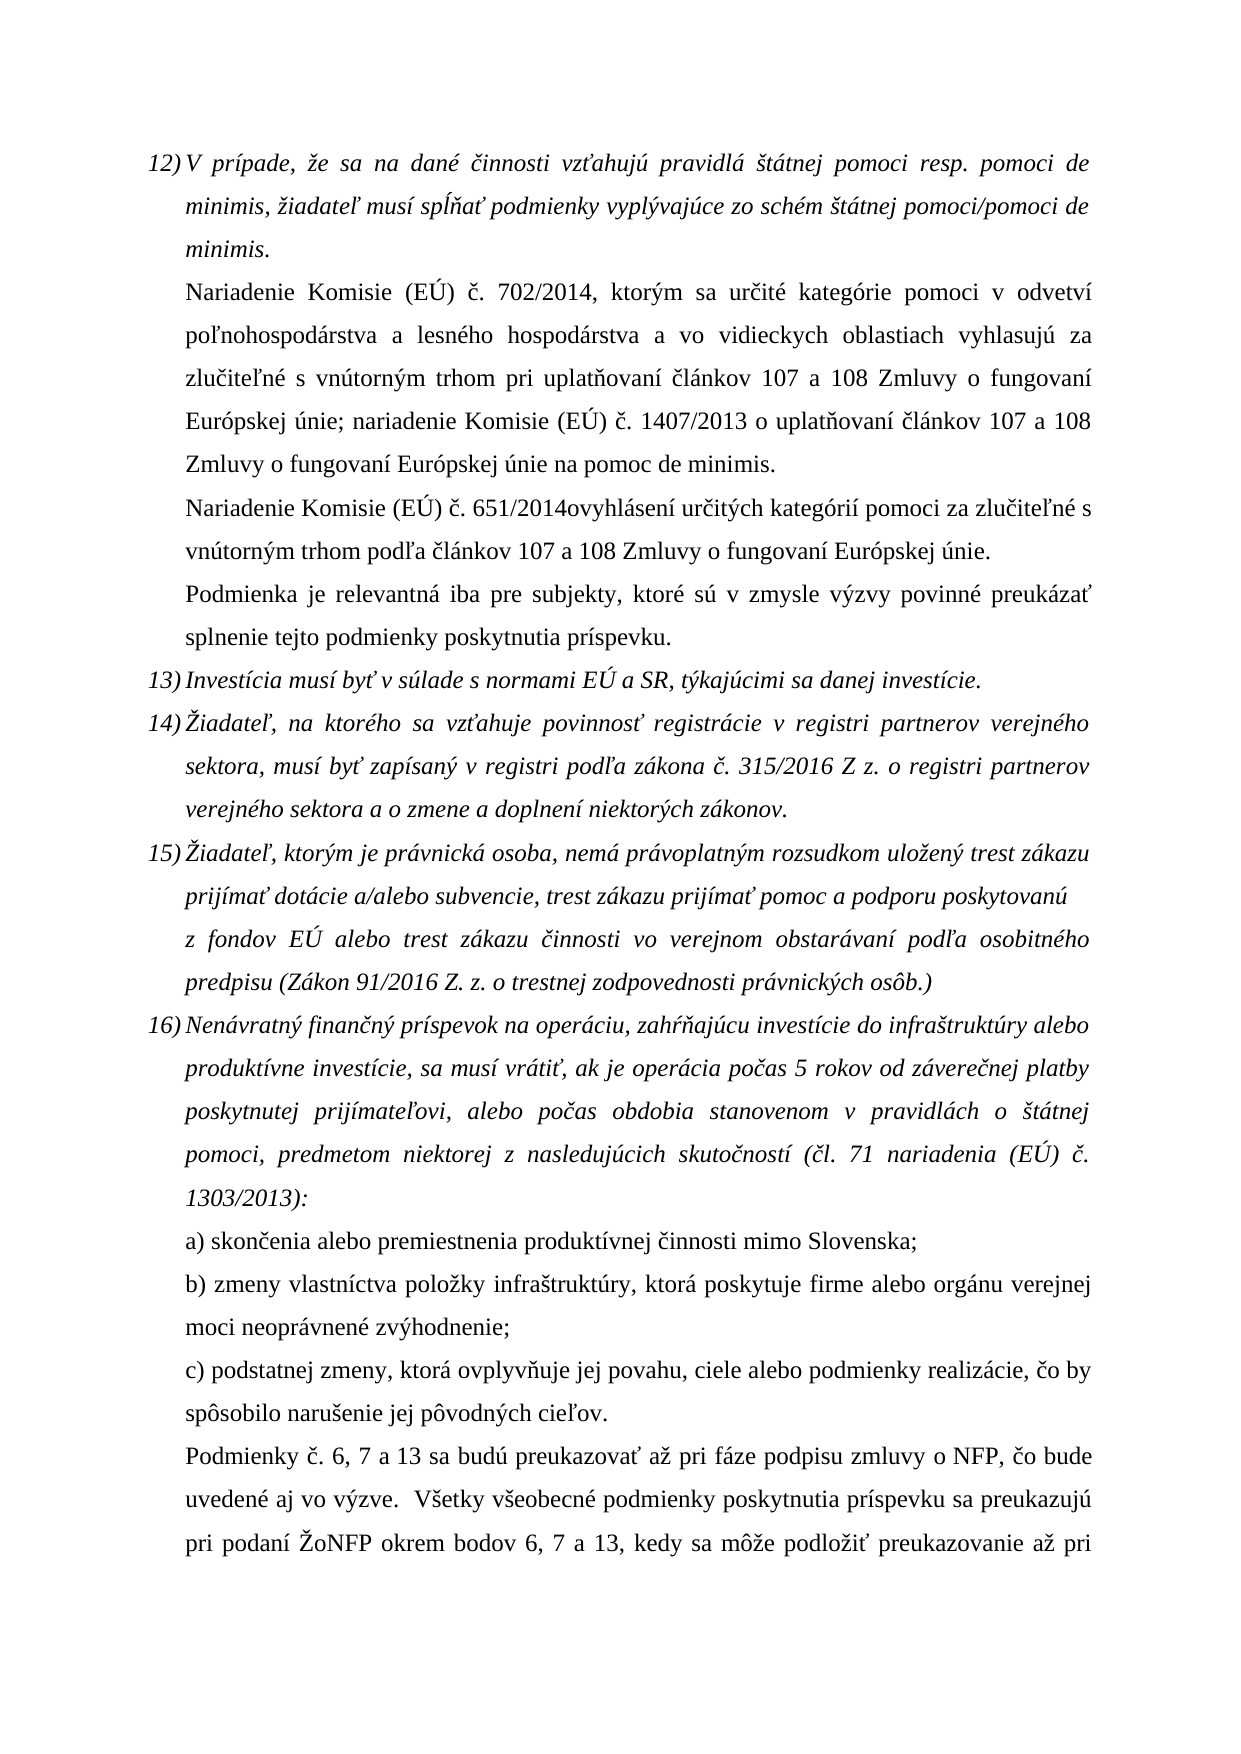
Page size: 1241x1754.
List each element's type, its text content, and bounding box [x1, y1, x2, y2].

list Investícia musí byť v súlade s normami EÚ a SR, týkajúcimi sa danej investície. [148, 665, 1093, 694]
list z fondov EÚ alebo trest zákazu činnosti vo verejnom obstarávaní podľa osobitného predpisu (Zákon 91/2016 Z. z. o trestnej zodpovednosti právnických osôb.) [185, 924, 1093, 996]
list Nariadenie Komisie (EÚ) č. 651/2014ovyhlásení určitých kategórií pomoci za zlučiteľné s vnútorným trhom podľa článkov 107 a 108 Zmluvy o fungovaní Európskej únie. [185, 493, 1093, 564]
list V prípade, že sa na dané činnosti vzťahujú pravidlá štátnej pomoci resp. pomoci de minimis, žiadateľ musí spĺňať podmienky vyplývajúce zo schém štátnej pomoci/pomoci de minimis. [148, 148, 1093, 263]
list a) skončenia alebo premiestnenia produktívnej činnosti mimo Slovenska; [185, 1226, 1093, 1254]
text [185, 1441, 1093, 1556]
list Žiadateľ, ktorým je právnická osoba, nemá právoplatným rozsudkom uložený trest zákazu prijímať dotácie a/alebo subvencie, trest zákazu prijímať pomoc a podporu poskytovanú [148, 838, 1093, 909]
list Nariadenie Komisie (EÚ) č. 702/2014, ktorým sa určité kategórie pomoci v odvetví poľnohospodárstva a lesného hospodárstva a vo vidieckych oblastiach vyhlasujú za zlučiteľné s vnútorným trhom pri uplatňovaní článkov 107 a 108 Zmluvy o fungovaní Európskej únie; nariadenie Komisie (EÚ) č. 1407/2013 o uplatňovaní článkov 107 a 108 Zmluvy o fungovaní Európskej únie na pomoc de minimis. [185, 277, 1093, 478]
list b) zmeny vlastníctva položky infraštruktúry, ktorá poskytuje firme alebo orgánu verejnej moci neoprávnené zvýhodnenie; [185, 1269, 1093, 1341]
list Nenávratný finančný príspevok na operáciu, zahŕňajúcu investície do infraštruktúry alebo produktívne investície, sa musí vrátiť, ak je operácia počas 5 rokov od záverečnej platby poskytnutej prijímateľovi, alebo počas obdobia stanovenom v pravidlách o štátnej pomoci, predmetom niektorej z nasledujúcich skutočností (čl. 71 nariadenia (EÚ) č. 1303/2013): [148, 1010, 1093, 1211]
list Žiadateľ, na ktorého sa vzťahuje povinnosť registrácie v registri partnerov verejného sektora, musí byť zapísaný v registri podľa zákona č. 315/2016 Z z. o registri partnerov verejného sektora a o zmene a doplnení niektorých zákonov. [148, 708, 1093, 823]
list c) podstatnej zmeny, ktorá ovplyvňuje jej povahu, ciele alebo podmienky realizácie, čo by spôsobilo narušenie jej pôvodných cieľov. [185, 1355, 1093, 1427]
list Podmienka je relevantná iba pre subjekty, ktoré sú v zmysle výzvy povinné preukázať splnenie tejto podmienky poskytnutia príspevku. [185, 579, 1093, 651]
